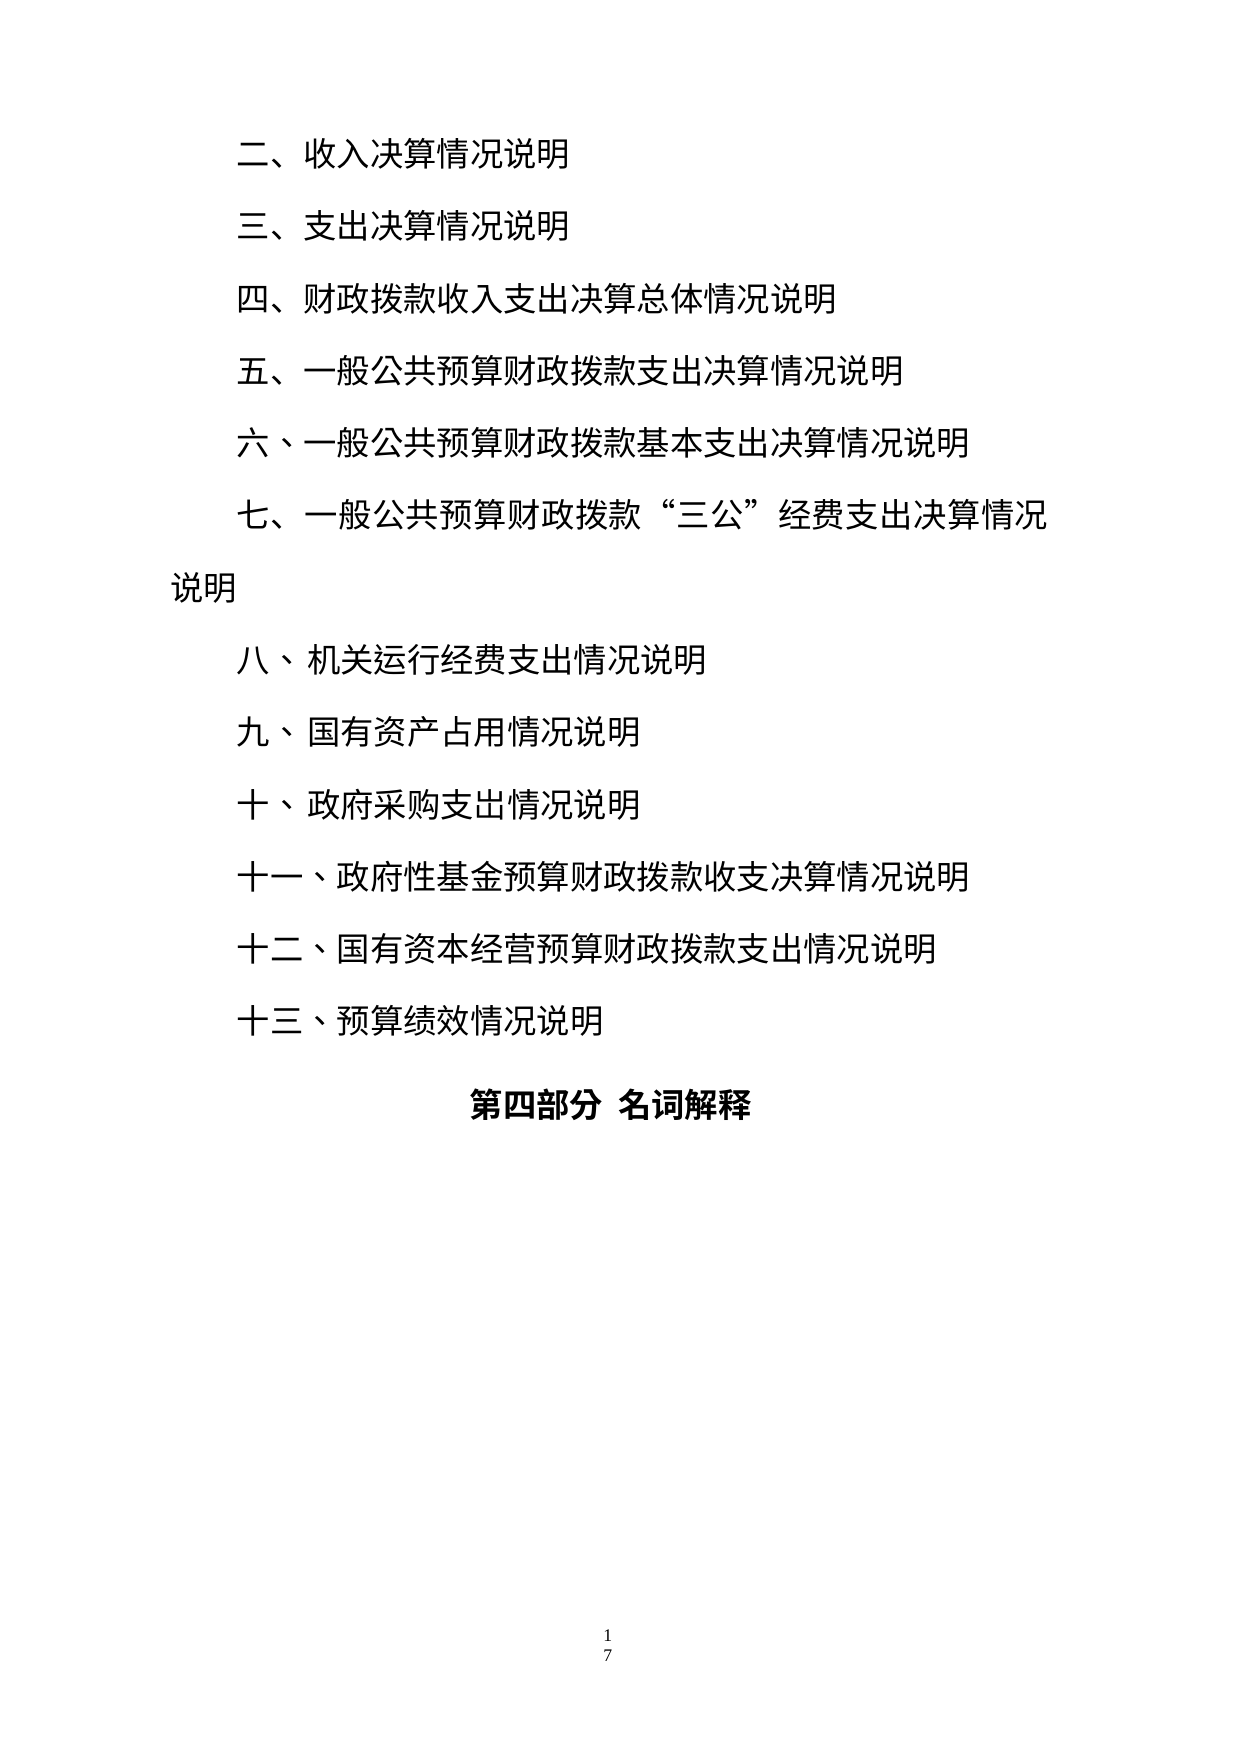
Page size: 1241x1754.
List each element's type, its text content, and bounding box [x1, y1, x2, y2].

text 十二、国有资本经营预算财政拨款支出情况说明 [170, 923, 1051, 971]
list 五、一般公共预算财政拨款支出决算情况说明 [170, 344, 1051, 393]
list 四、财政拨款收入支出决算总体情况说明 [170, 272, 1051, 321]
text 十三、预算绩效情况说明 [170, 995, 1051, 1043]
text 第四部分 名词解释 [170, 1067, 1051, 1130]
text 九、 国有资产占用情况说明 [170, 706, 1051, 754]
text 七、一般公共预算财政拨款“三公”经费支出决算情况说明 [170, 489, 1051, 610]
text 六、一般公共预算财政拨款基本支出决算情况说明 [170, 417, 1051, 465]
text 二、收入决算情况说明 [170, 128, 1051, 176]
text 八、 机关运行经费支出情况说明 [170, 634, 1051, 682]
text 十一、政府性基金预算财政拨款收支决算情况说明 [170, 851, 1051, 899]
text 十、 政府采购支岀情况说明 [170, 778, 1051, 827]
text 三、支出决算情况说明 [170, 200, 1051, 248]
